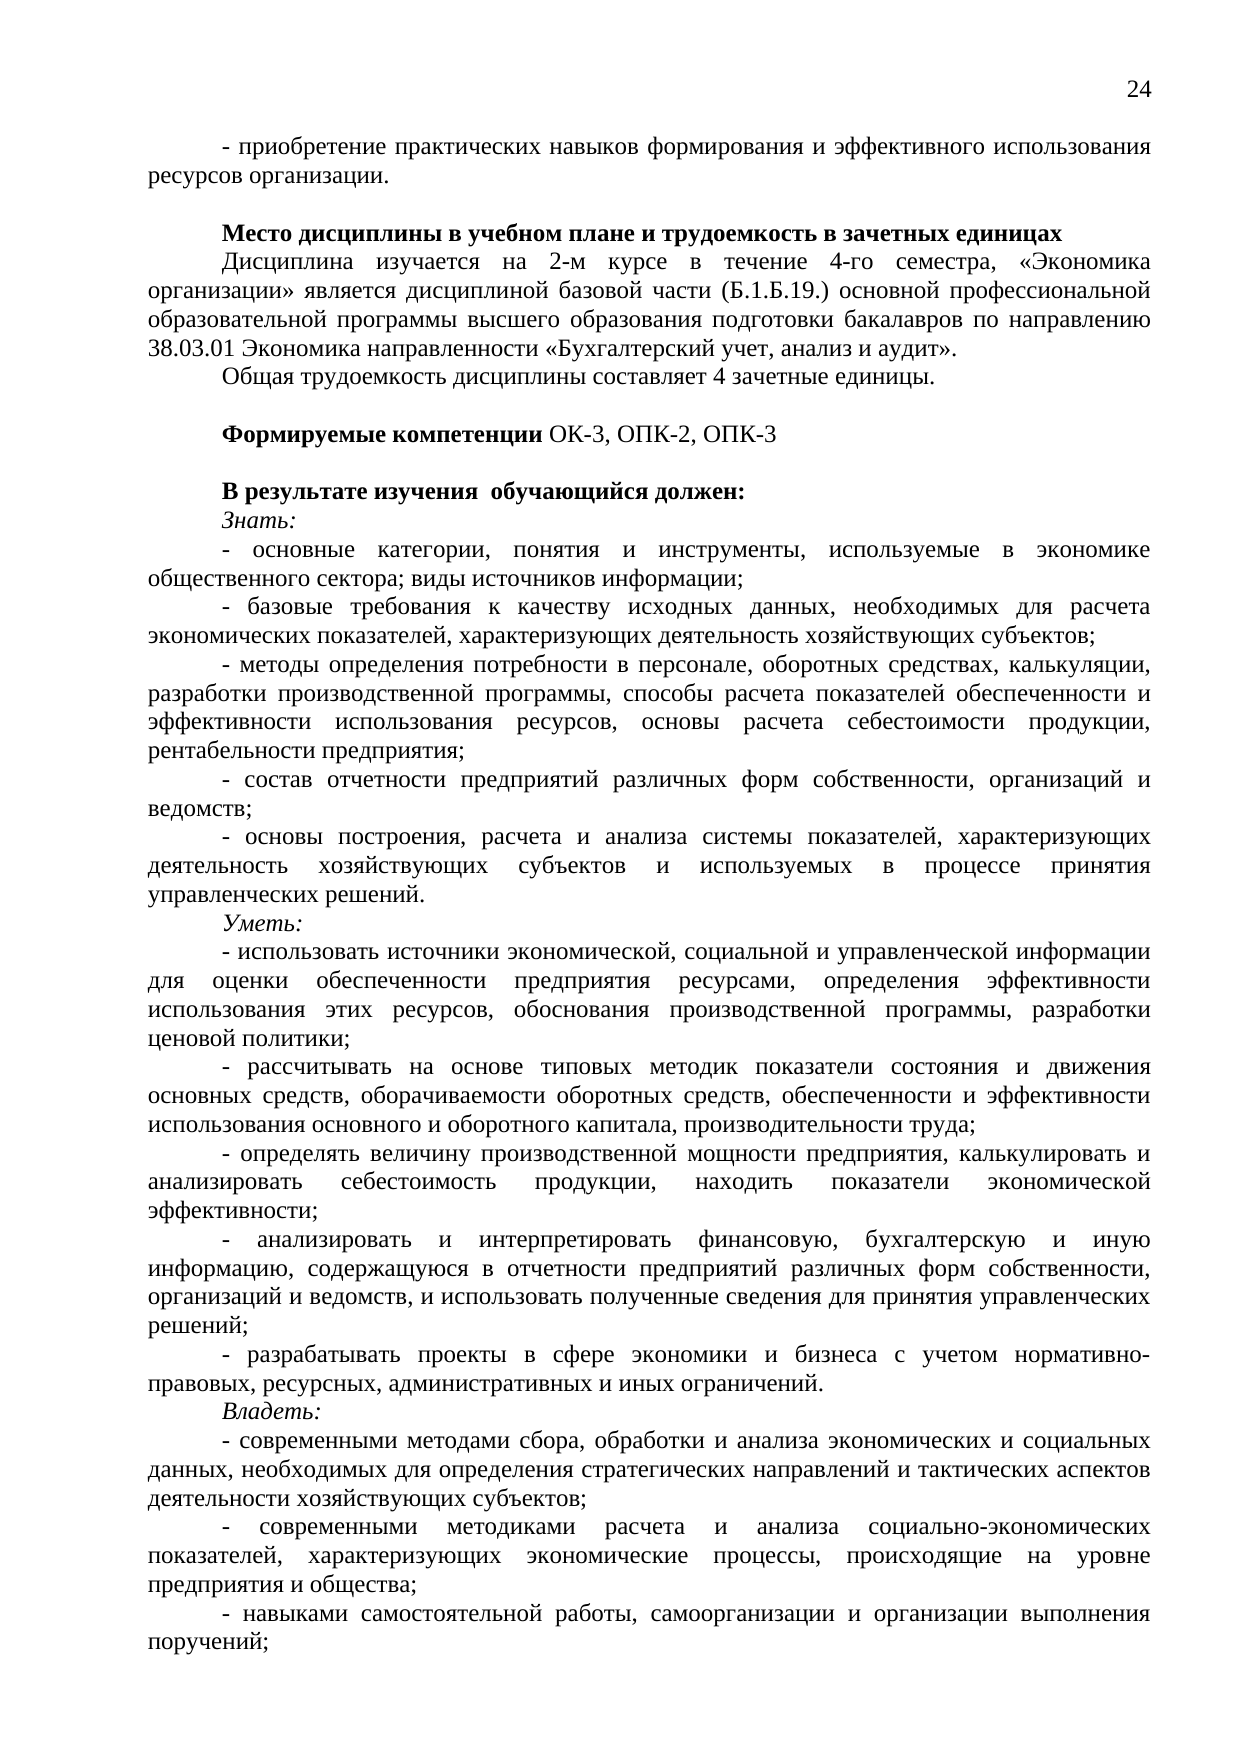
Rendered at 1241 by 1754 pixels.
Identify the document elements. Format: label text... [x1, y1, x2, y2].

text - методы определения потребности в персонале, оборотных средствах, калькуляции, разработки производственной программы, способы расчета показателей обеспеченности и эффективности использования ресурсов, основы расчета себестоимости продукции, рентабельности предприятия; [148, 649, 1152, 764]
text - анализировать и интерпретировать финансовую, бухгалтерскую и иную информацию, содержащуюся в отчетности предприятий различных форм собственности, организаций и ведомств, и использовать полученные сведения для принятия управленческих решений; [148, 1224, 1152, 1339]
text - современными методиками расчета и анализа социально-экономических показателей, характеризующих экономические процессы, происходящие на уровне предприятия и общества; [148, 1511, 1152, 1598]
text - определять величину производственной мощности предприятия, калькулировать и анализировать себестоимость продукции, находить показатели экономической эффективности; [148, 1138, 1152, 1224]
text Место дисциплины в учебном плане и трудоемкость в зачетных единицах [148, 218, 1152, 246]
text Знать: [148, 505, 1152, 534]
text - навыками самостоятельной работы, самоорганизации и организации выполнения поручений; [148, 1598, 1152, 1655]
text В результате изучения обучающийся должен: [148, 476, 1152, 505]
text Дисциплина изучается на 2-м курсе в течение 4-го семестра, «Экономика организации» является дисциплиной базовой части (Б.1.Б.19.) основной профессиональной образовательной программы высшего образования подготовки бакалавров по направлению 38.03.01 Экономика направленности «Бухгалтерский учет, анализ и аудит». [148, 246, 1152, 361]
text - основные категории, понятия и инструменты, используемые в экономике общественного сектора; виды источников информации; [148, 534, 1152, 591]
text Владеть: [148, 1396, 1152, 1425]
text Уметь: [148, 908, 1152, 936]
text Формируемые компетенции ОК-3, ОПК-2, ОПК-3 [148, 419, 1152, 448]
text - базовые требования к качеству исходных данных, необходимых для расчета экономических показателей, характеризующих деятельность хозяйствующих субъектов; [148, 591, 1152, 649]
text - рассчитывать на основе типовых методик показатели состояния и движения основных средств, оборачиваемости оборотных средств, обеспеченности и эффективности использования основного и оборотного капитала, производительности труда; [148, 1051, 1152, 1138]
text - состав отчетности предприятий различных форм собственности, организаций и ведомств; [148, 764, 1152, 821]
text Общая трудоемкость дисциплины составляет 4 зачетные единицы. [148, 361, 1152, 390]
text - разрабатывать проекты в сфере экономики и бизнеса с учетом нормативно-правовых, ресурсных, административных и иных ограничений. [148, 1339, 1152, 1396]
text - современными методами сбора, обработки и анализа экономических и социальных данных, необходимых для определения стратегических направлений и тактических аспектов деятельности хозяйствующих субъектов; [148, 1425, 1152, 1511]
text - приобретение практических навыков формирования и эффективного использования ресурсов организации. [148, 131, 1152, 189]
text - основы построения, расчета и анализа системы показателей, характеризующих деятельность хозяйствующих субъектов и используемых в процессе принятия управленческих решений. [148, 821, 1152, 908]
text - использовать источники экономической, социальной и управленческой информации для оценки обеспеченности предприятия ресурсами, определения эффективности использования этих ресурсов, обоснования производственной программы, разработки ценовой политики; [148, 936, 1152, 1051]
